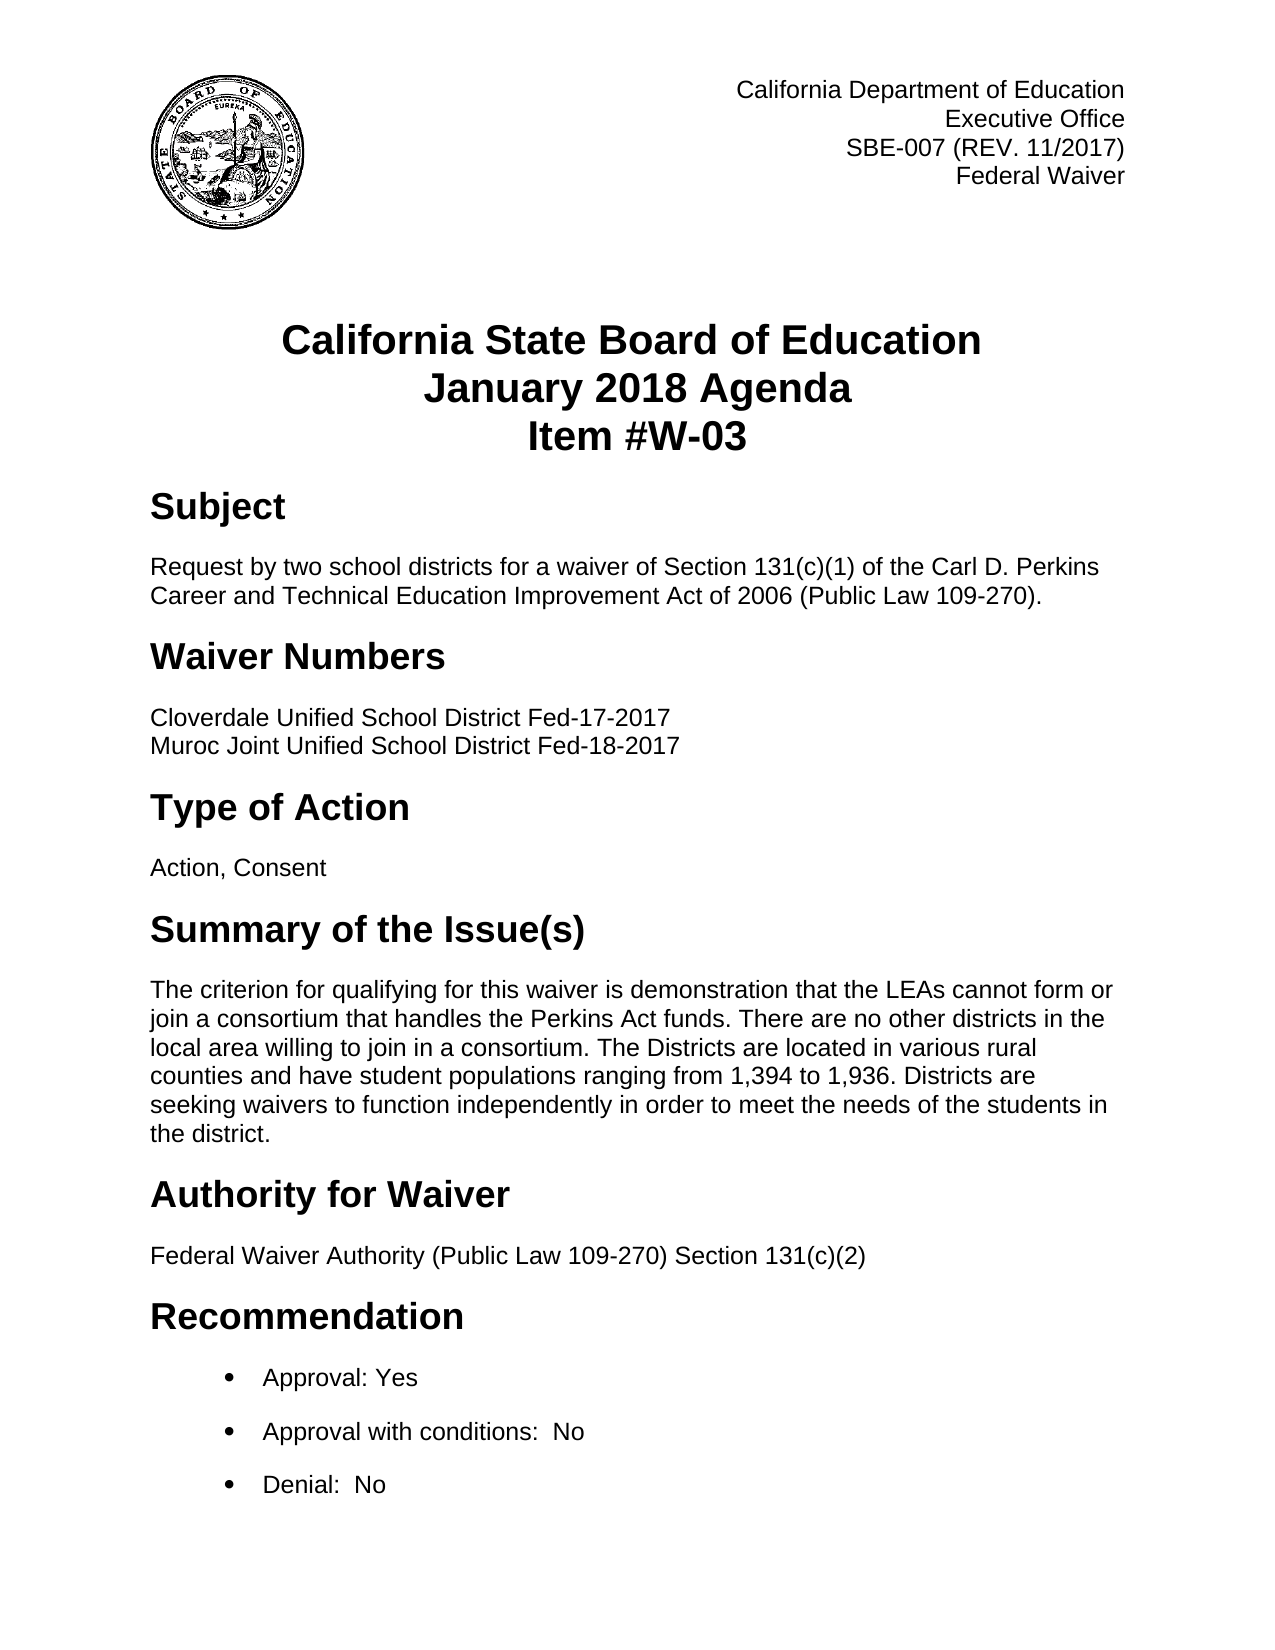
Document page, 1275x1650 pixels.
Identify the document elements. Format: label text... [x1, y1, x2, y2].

text Federal Waiver [675, 161, 1125, 190]
text Executive Office [675, 104, 1125, 132]
subtitle Summary of the Issue(s) [150, 907, 1125, 950]
text The criterion for qualifying for this waiver is demonstration that the LEAs cannot form or join a consortium that handles the Perkins Act funds. There are no other districts in the local area willing to join in a consortium. The Districts are located in various rural counties and have student populations ranging from 1,394 to 1,936. Districts are seeking waivers to function independently in order to meet the needs of the students in the district. [150, 975, 1125, 1148]
text Action, Consent [150, 853, 1125, 882]
text Request by two school districts for a waiver of Section 131(c)(1) of the Carl D. Perkins Career and Technical Education Improvement Act of 2006 (Public Law 109-270). [150, 552, 1125, 609]
text Muroc Joint Unified School District Fed-18-2017 [150, 731, 1125, 760]
text Federal Waiver Authority (Public Law 109-270) Section 131(c)(2) [150, 1241, 1125, 1269]
subtitle Waiver Numbers [150, 634, 1125, 678]
subtitle California State Board of Education January 2018 Agenda Item #W-03 [150, 315, 1125, 459]
list Denial: No [225, 1470, 1125, 1499]
subtitle Type of Action [150, 785, 1125, 828]
subtitle Subject [150, 484, 1125, 527]
picture [150, 75, 305, 230]
subtitle Recommendation [150, 1294, 1125, 1338]
list Approval with conditions: No [225, 1416, 1125, 1445]
text California Department of Education [675, 75, 1125, 104]
subtitle Authority for Waiver [150, 1173, 1125, 1216]
text Cloverdale Unified School District Fed-17-2017 [150, 703, 1125, 731]
text SBE-007 (REV. 11/2017) [675, 132, 1125, 161]
list Approval: Yes [225, 1363, 1125, 1391]
